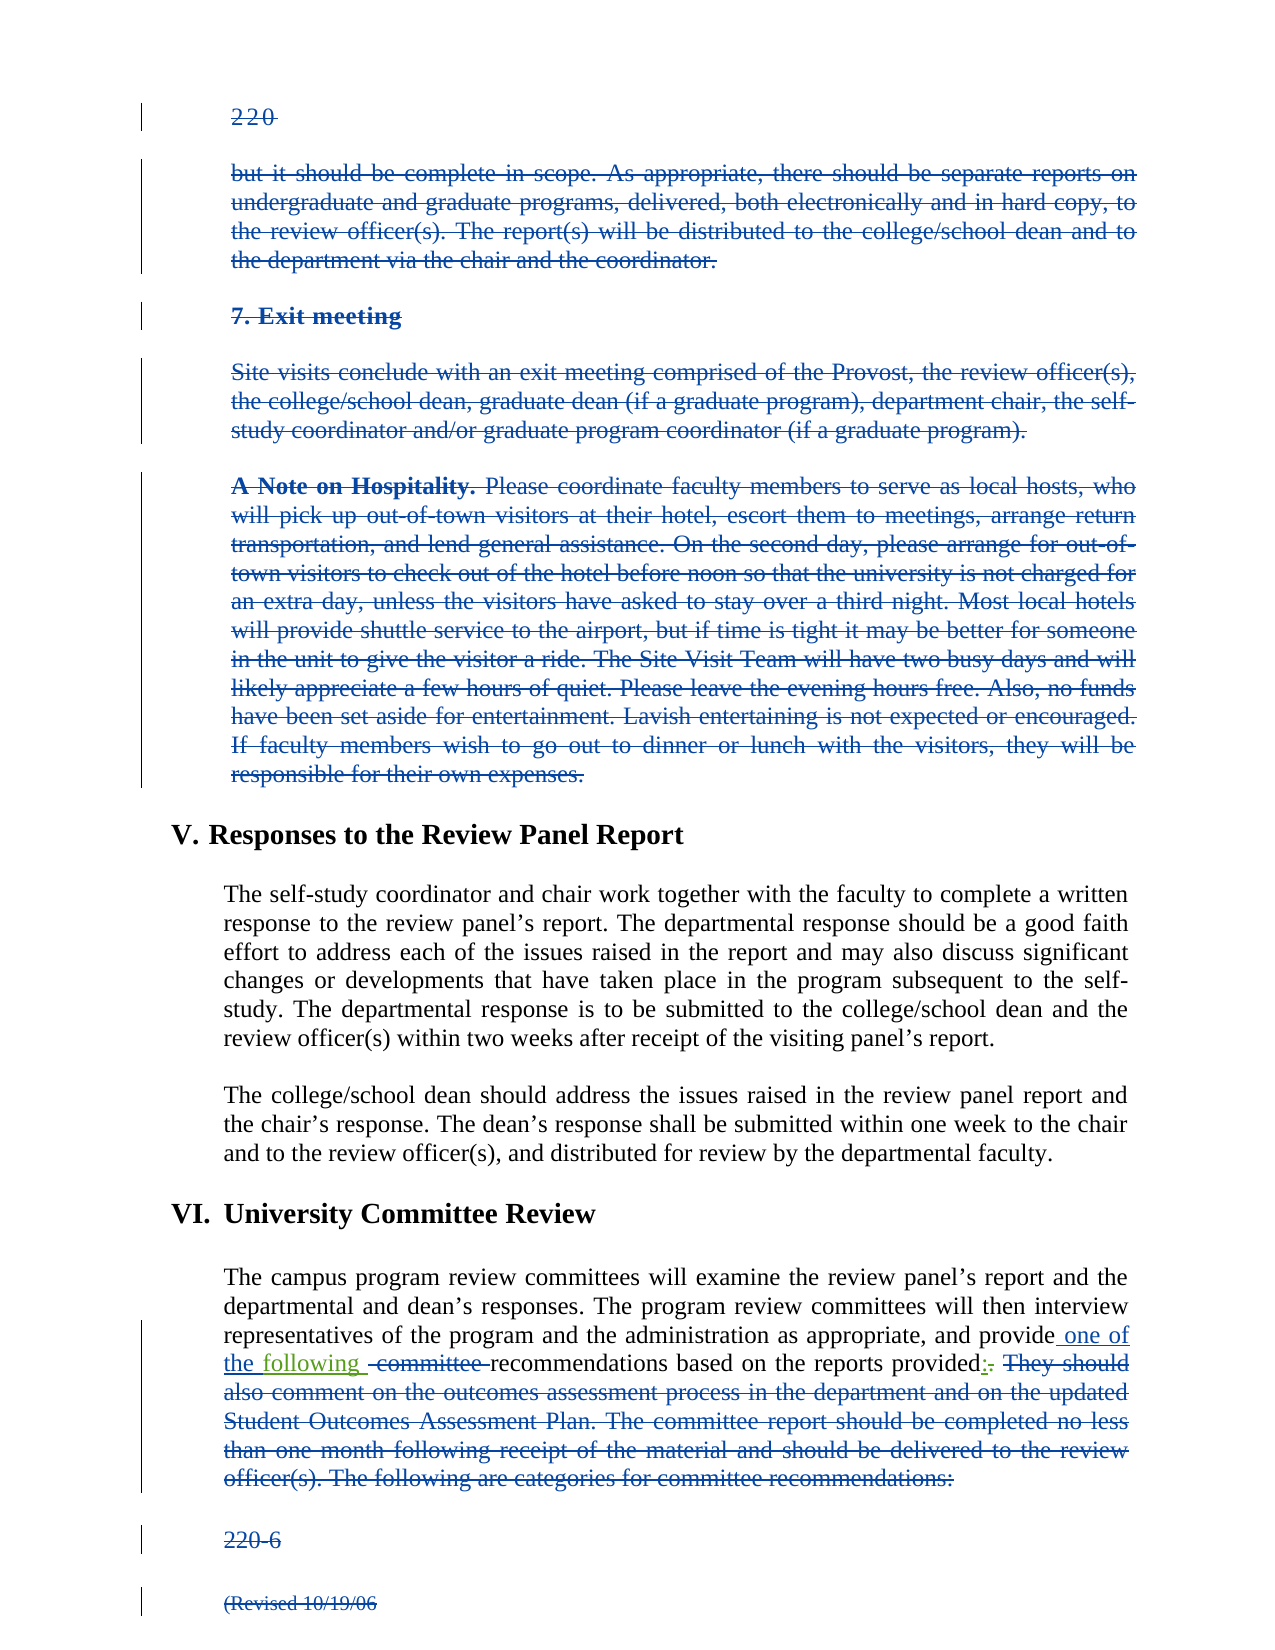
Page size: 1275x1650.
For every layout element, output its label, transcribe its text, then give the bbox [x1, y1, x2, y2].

text The college/school dean should address the issues raised in the review panel report and the chair’s response. The dean’s response shall be submitted within one week to the chair and to the review officer(s), and distributed for review by the departmental faculty. [223, 1081, 1129, 1167]
text The campus program review committees will examine the review panel’s report and the departmental and dean’s responses. The program review committees will then interview representatives of the program and the administration as appropriate, and providerecommendations based on the reports provided [223, 1263, 1129, 1393]
text The campus program review committees will examine the review panel’s report and the departmental and dean’s responses. The program review committees will then interview representatives of the program and the administration as appropriate, and providerecommendations based on the reports provided [223, 1451, 1129, 1493]
text The campus program review committees will examine the review panel’s report and the departmental and dean’s responses. The program review committees will then interview representatives of the program and the administration as appropriate, and providerecommendations based on the reports provided [223, 1423, 1129, 1450]
list Responses to the Review Panel Report [171, 818, 1137, 851]
list University Committee Review [171, 1197, 1137, 1230]
text The self-study coordinator and chair work together with the faculty to complete a written response to the review panel’s report. The departmental response should be a good faith effort to address each of the issues raised in the report and may also discuss significant changes or developments that have taken place in the program subsequent to the self-study. The departmental response is to be submitted to the college/school dean and the review officer(s) within two weeks after receipt of the visiting panel’s report. [223, 879, 1129, 1052]
text The campus program review committees will examine the review panel’s report and the departmental and dean’s responses. The program review committees will then interview representatives of the program and the administration as appropriate, and providerecommendations based on the reports provided [223, 1394, 1129, 1422]
